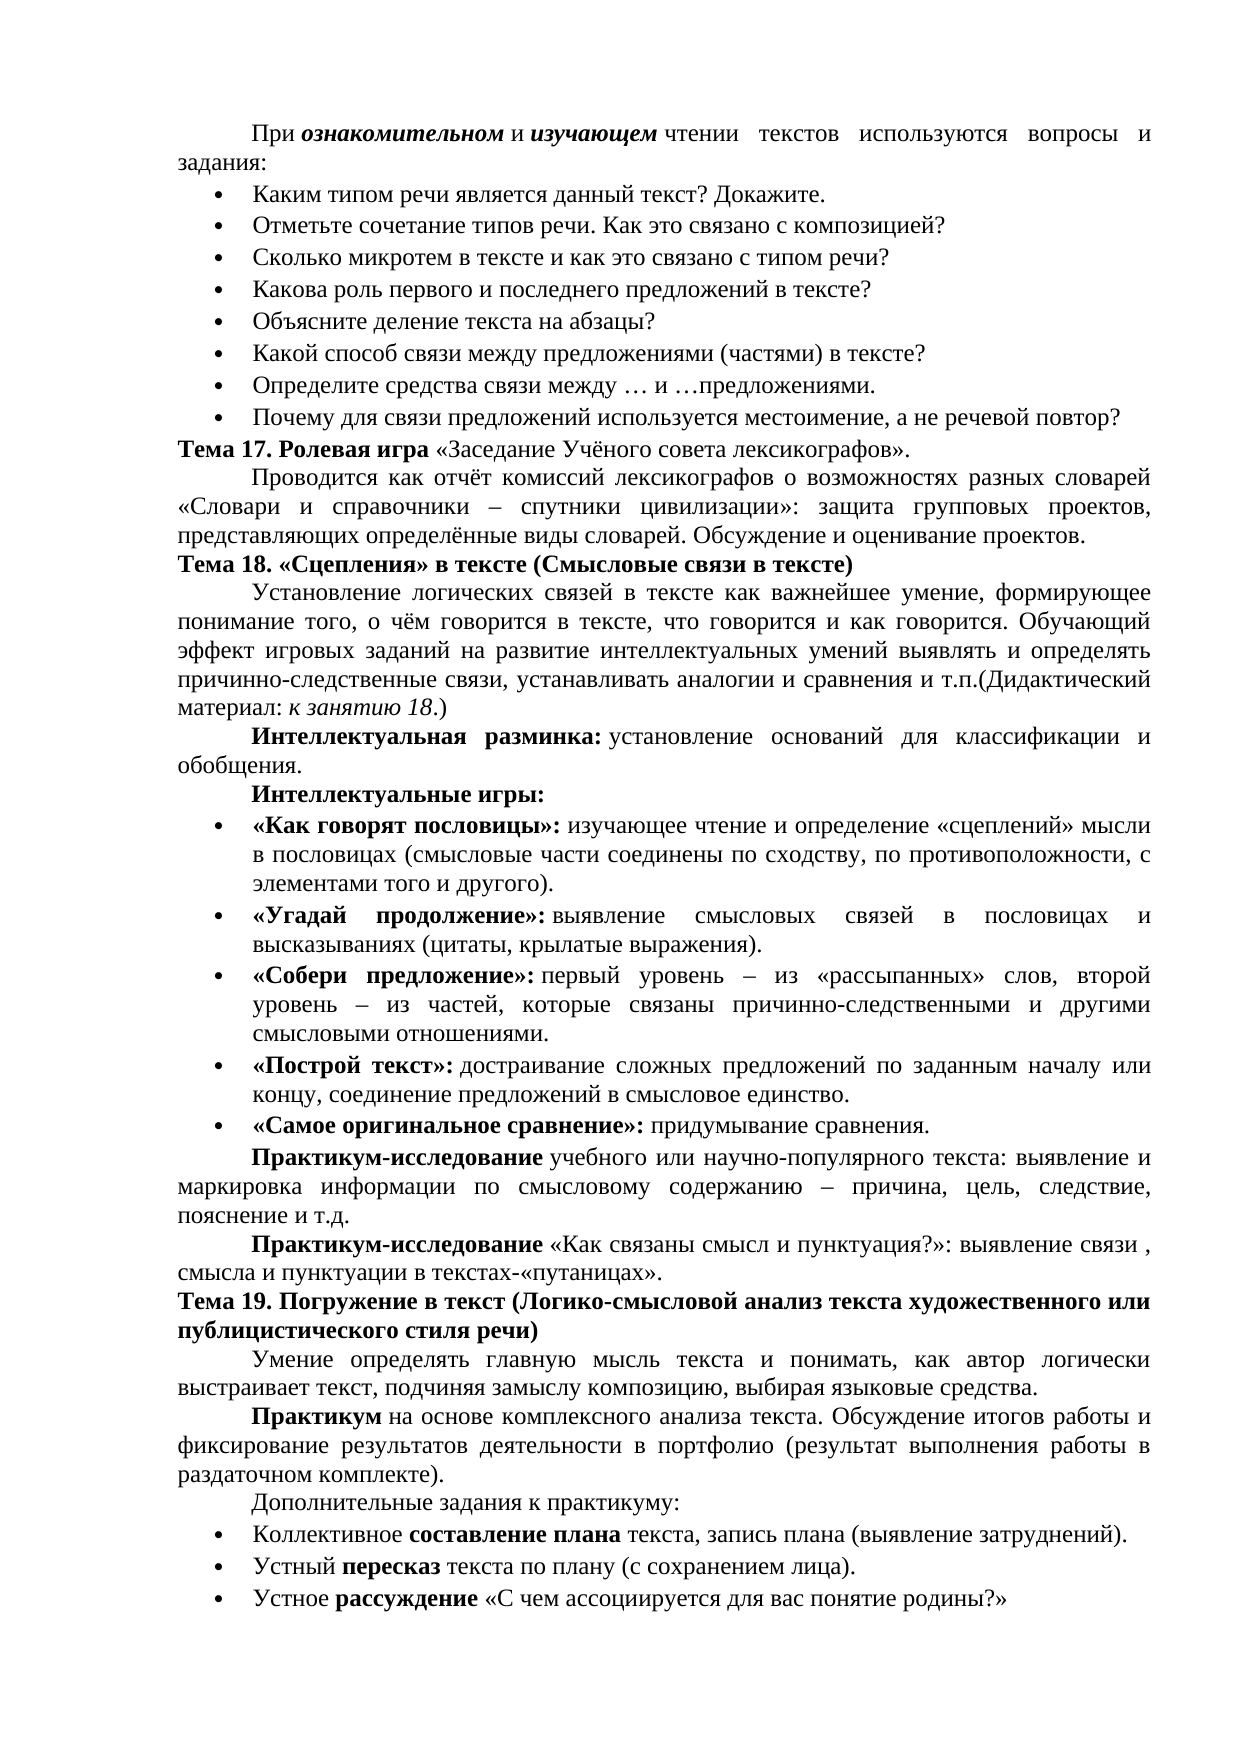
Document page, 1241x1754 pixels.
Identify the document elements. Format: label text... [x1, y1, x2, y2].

list Почему для связи предложений используется местоимение, а не речевой повтор? [215, 402, 1152, 431]
list Сколько микротем в тексте и как это связано с типом речи? [215, 242, 1152, 271]
text Тема 18. «Сцепления» в тексте (Смысловые связи в тексте) [177, 549, 1152, 577]
text Установление логических связей в тексте как важнейшее умение, формирующее понимание того, о чём говорится в тексте, что говорится и как говорится. Обучающий эффект игровых заданий на развитие интеллектуальных умений выявлять и определять причинно-следственные связи, устанавливать аналогии и сравнения и т.п.(Дидактический материал: к занятию 18.) [177, 577, 1152, 721]
list Устный пересказ текста по плану (с сохранением лица). [215, 1551, 1152, 1580]
text Практикум-исследование «Как связаны смысл и пунктуация?»: выявление связи , смысла и пунктуации в текстах-«путаницах». [177, 1229, 1152, 1286]
text Практикум на основе комплексного анализа текста. Обсуждение итогов работы и фиксирование результатов деятельности в портфолио (результат выполнения работы в раздаточном комплекте). [177, 1401, 1152, 1487]
list Определите средства связи между … и …предложениями. [215, 370, 1152, 399]
text Практикум-исследование учебного или научно-популярного текста: выявление и маркировка информации по смысловому содержанию – причина, цель, следствие, пояснение и т.д. [177, 1142, 1152, 1229]
list «Собери предложение»: первый уровень – из «рассыпанных» слов, второй уровень – из частей, которые связаны причинно-следственными и другими смысловыми отношениями. [215, 961, 1152, 1047]
list Объясните деление текста на абзацы? [215, 306, 1152, 335]
text Тема 19. Погружение в текст (Логико-смысловой анализ текста художественного или публицистического стиля речи) [177, 1286, 1152, 1344]
text Умение определять главную мысль текста и понимать, как автор логически выстраивает текст, подчиняя замыслу композицию, выбирая языковые средства. [177, 1344, 1152, 1401]
text Дополнительные задания к практикуму: [177, 1487, 1152, 1516]
list «Как говорят пословицы»: изучающее чтение и определение «сцеплений» мысли в пословицах (смысловые части соединены по сходству, по противоположности, с элементами того и другого). [215, 811, 1152, 897]
list «Самое оригинальное сравнение»: придумывание сравнения. [215, 1111, 1152, 1139]
text Тема 17. Ролевая игра «Заседание Учёного совета лексикографов». [177, 434, 1152, 462]
list Устное рассуждение «С чем ассоциируется для вас понятие родины?» [215, 1583, 1152, 1612]
list Коллективное составление плана текста, запись плана (выявление затруднений). [215, 1519, 1152, 1548]
text При ознакомительном и изучающем чтении текстов используются вопросы и задания: [177, 118, 1152, 176]
list Отметьте сочетание типов речи. Как это связано с композицией? [215, 211, 1152, 239]
text Интеллектуальные игры: [177, 779, 1152, 807]
list Какова роль первого и последнего предложений в тексте? [215, 274, 1152, 303]
list «Построй текст»: достраивание сложных предложений по заданным началу или концу, соединение предложений в смысловое единство. [215, 1050, 1152, 1107]
list «Угадай продолжение»: выявление смысловых связей в пословицах и высказываниях (цитаты, крылатые выражения). [215, 900, 1152, 957]
list Какой способ связи между предложениями (частями) в тексте? [215, 338, 1152, 367]
list Каким типом речи является данный текст? Докажите. [215, 179, 1152, 207]
text Проводится как отчёт комиссий лексикографов о возможностях разных словарей «Словари и справочники – спутники цивилизации»: защита групповых проектов, представляющих определённые виды словарей. Обсуждение и оценивание проектов. [177, 462, 1152, 549]
text Интеллектуальная разминка: установление оснований для классификации и обобщения. [177, 721, 1152, 779]
